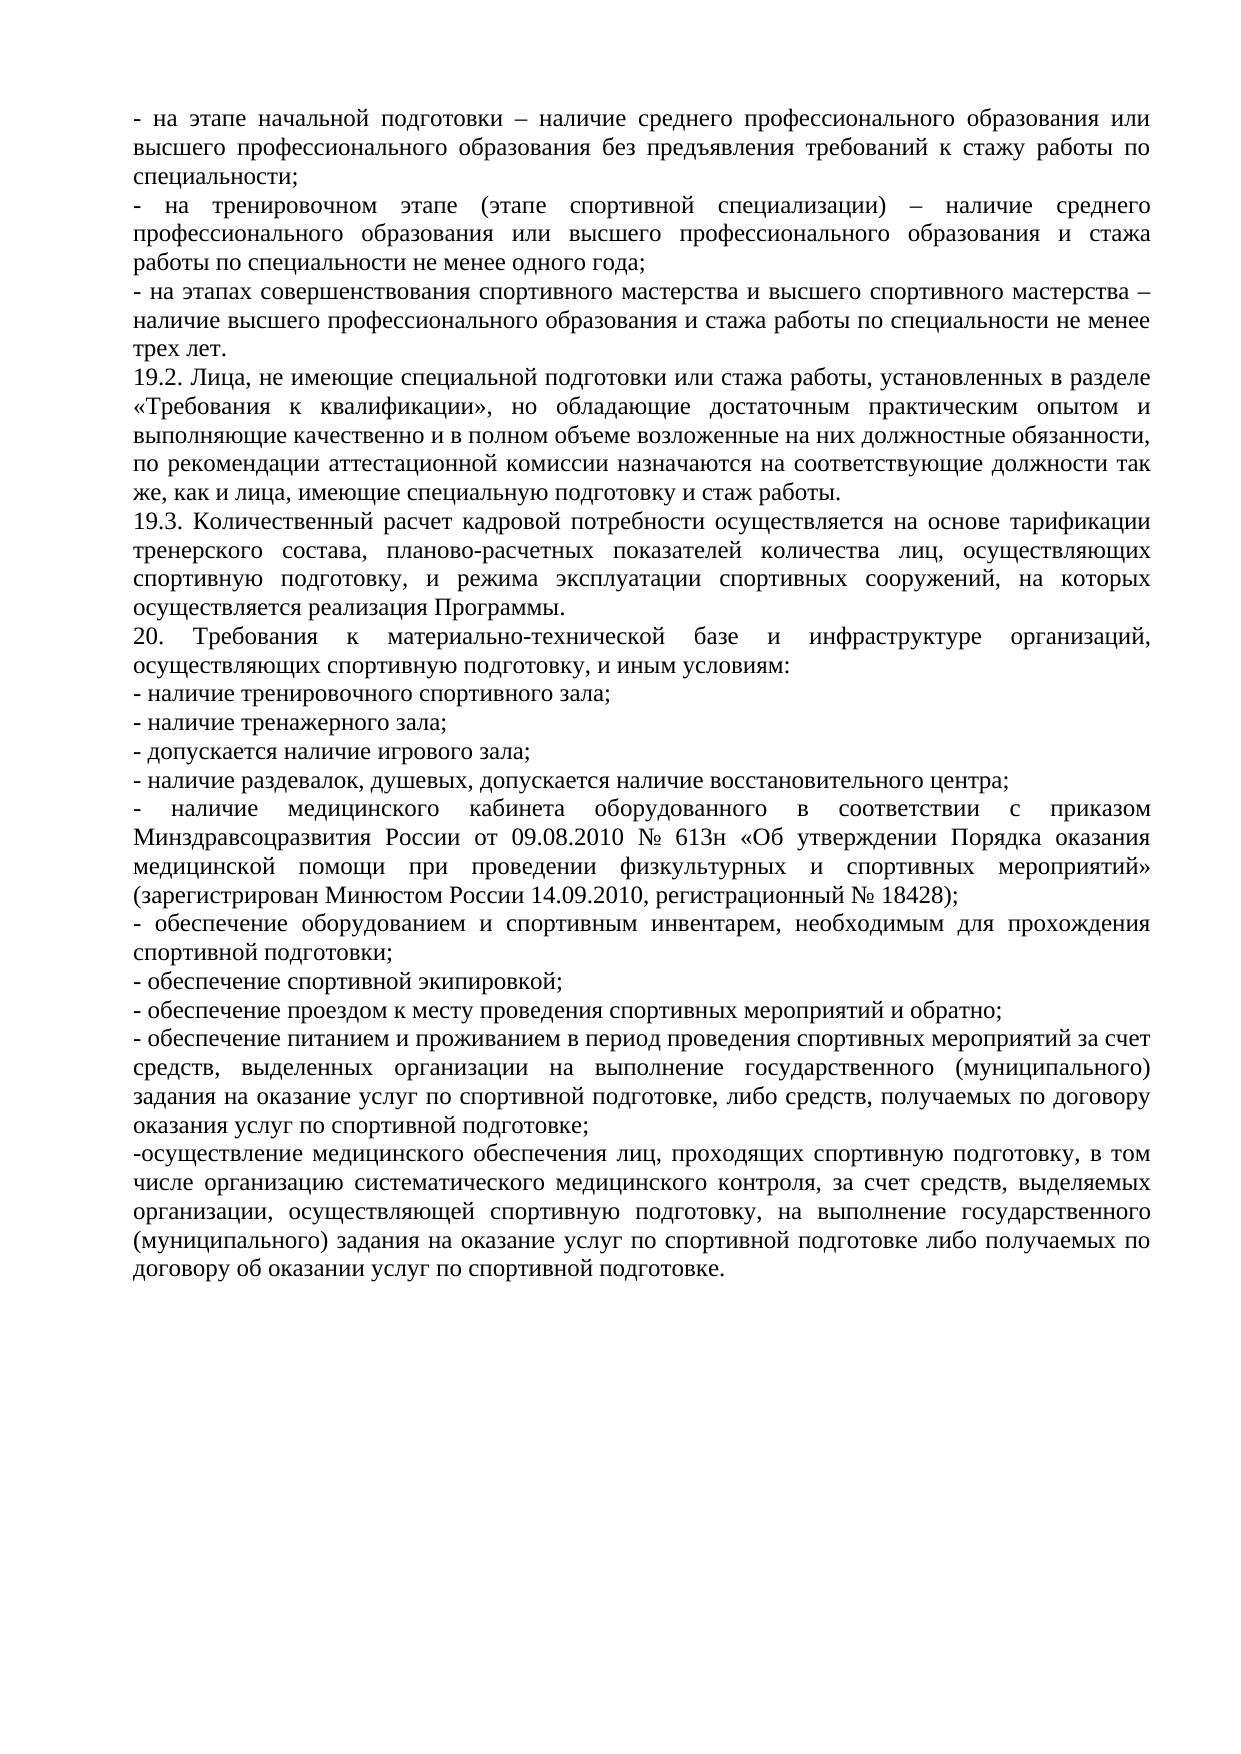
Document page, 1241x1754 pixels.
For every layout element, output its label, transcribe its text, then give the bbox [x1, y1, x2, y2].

text - наличие тренажерного зала; [133, 707, 1152, 736]
text - обеспечение спортивной экипировкой; [133, 966, 1152, 995]
text - на тренировочном этапе (этапе спортивной специализации) – наличие среднего профессионального образования или высшего профессионального образования и стажа работы по специальности не менее одного года; [133, 190, 1152, 276]
text - наличие тренировочного спортивного зала; [133, 678, 1152, 707]
text - на этапе начальной подготовки – наличие среднего профессионального образования или высшего профессионального образования без предъявления требований к стажу работы по специальности; [133, 103, 1152, 190]
text -осуществление медицинского обеспечения лиц, проходящих спортивную подготовку, в том числе организацию систематического медицинского контроля, за счет средств, выделяемых организации, осуществляющей спортивную подготовку, на выполнение государственного (муниципального) задания на оказание услуг по спортивной подготовке либо получаемых по договору об оказании услуг по спортивной подготовке. [133, 1138, 1152, 1282]
text 19.3. Количественный расчет кадровой потребности осуществляется на основе тарификации тренерского состава, планово-расчетных показателей количества лиц, осуществляющих спортивную подготовку, и режима эксплуатации спортивных сооружений, на которых осуществляется реализация Программы. [133, 506, 1152, 621]
text 20. Требования к материально-технической базе и инфраструктуре организаций, осуществляющих спортивную подготовку, и иным условиям: [133, 621, 1152, 678]
text - допускается наличие игрового зала; [133, 736, 1152, 765]
text - наличие раздевалок, душевых, допускается наличие восстановительного центра; [133, 765, 1152, 793]
text - обеспечение питанием и проживанием в период проведения спортивных мероприятий за счет средств, выделенных организации на выполнение государственного (муниципального) задания на оказание услуг по спортивной подготовке, либо средств, получаемых по договору оказания услуг по спортивной подготовке; [133, 1023, 1152, 1138]
text 19.2. Лица, не имеющие специальной подготовки или стажа работы, установленных в разделе «Требования к квалификации», но обладающие достаточным практическим опытом и выполняющие качественно и в полном объеме возложенные на них должностные обязанности, по рекомендации аттестационной комиссии назначаются на соответствующие должности так же, как и лица, имеющие специальную подготовку и стаж работы. [133, 362, 1152, 506]
text - обеспечение проездом к месту проведения спортивных мероприятий и обратно; [133, 995, 1152, 1023]
text - на этапах совершенствования спортивного мастерства и высшего спортивного мастерства – наличие высшего профессионального образования и стажа работы по специальности не менее трех лет. [133, 276, 1152, 362]
text - наличие медицинского кабинета оборудованного в соответствии с приказом Минздравсоцразвития России от 09.08.2010 № 613н «Об утверждении Порядка оказания медицинской помощи при проведении физкультурных и спортивных мероприятий» (зарегистрирован Минюстом России 14.09.2010, регистрационный № 18428); [133, 793, 1152, 908]
text - обеспечение оборудованием и спортивным инвентарем, необходимым для прохождения спортивной подготовки; [133, 908, 1152, 966]
